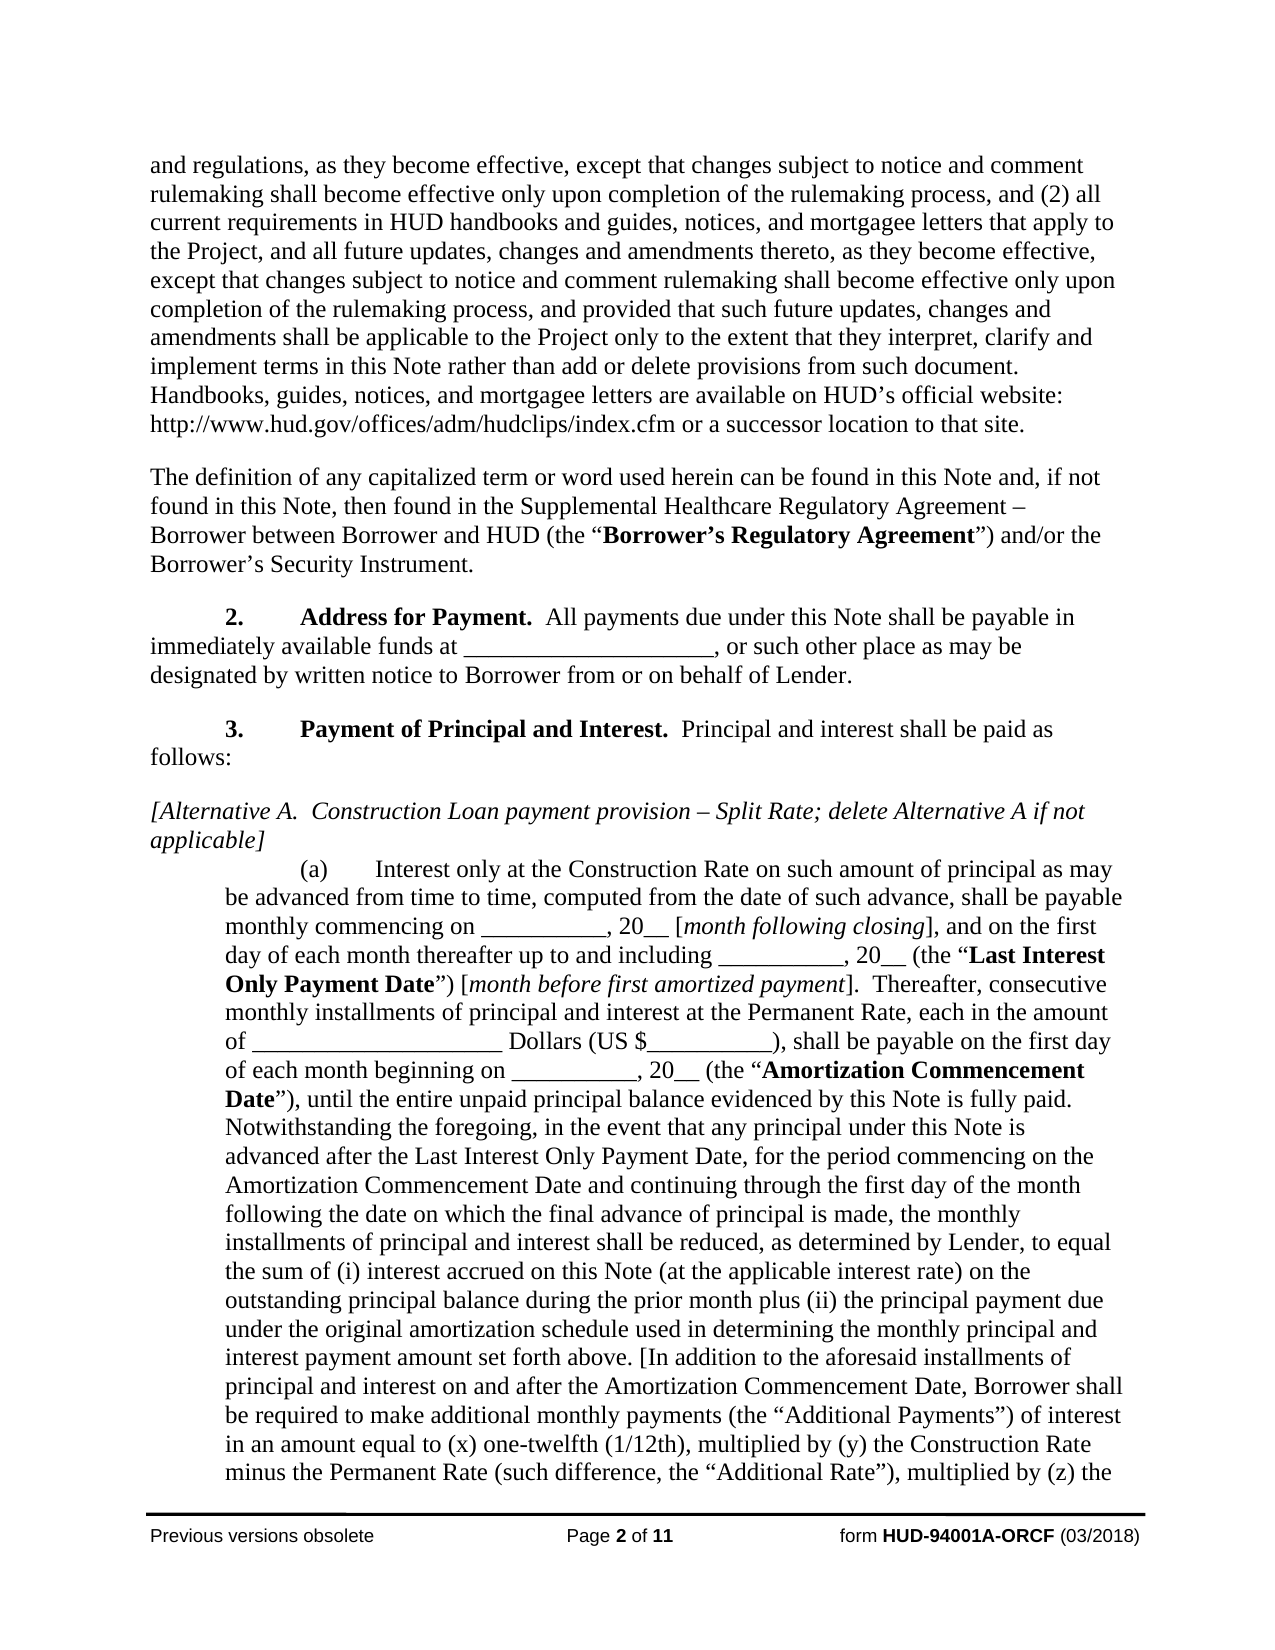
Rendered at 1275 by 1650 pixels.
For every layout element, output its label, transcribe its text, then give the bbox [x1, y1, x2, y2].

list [225, 854, 1125, 1486]
text The definition of any capitalized term or word used herein can be found in this Note and, if not found in this Note, then found in the Supplemental Healthcare Regulatory Agreement – Borrower between Borrower and HUD (the “Borrower’s Regulatory Agreement”) and/or the Borrower’s Security Instrument. [150, 462, 1125, 577]
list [150, 150, 1125, 437]
text [Alternative A. Construction Loan payment provision – Split Rate; delete Alternative A if not applicable] [150, 796, 1125, 854]
list Payment of Principal and Interest. Principal and interest shall be paid as follows: [150, 714, 1125, 771]
list Address for Payment. All payments due under this Note shall be payable in immediately available funds at ____________________, or such other place as may be designated by written notice to Borrower from or on behalf of Lender. [150, 602, 1125, 689]
